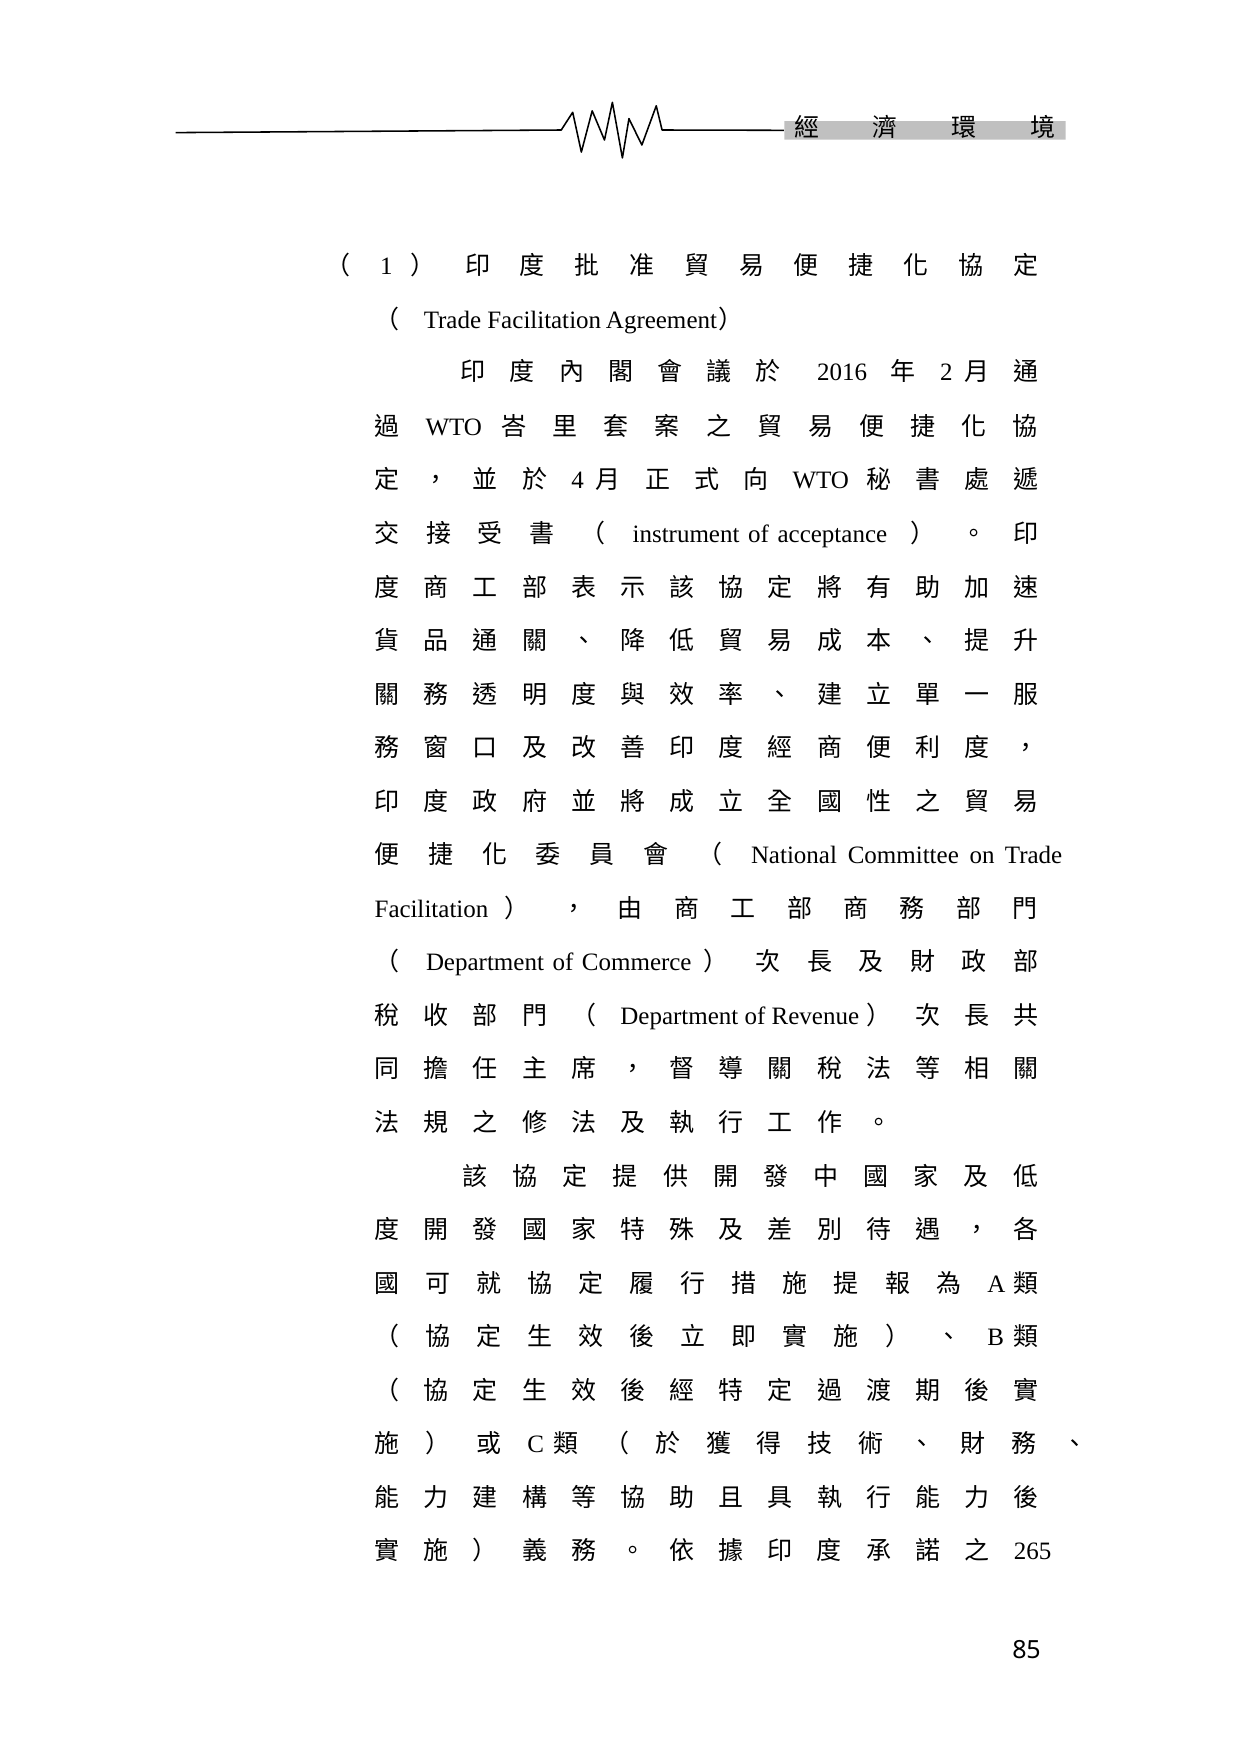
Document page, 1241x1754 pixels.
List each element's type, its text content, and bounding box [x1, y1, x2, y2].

text 印度內閣會議於2016年2月通過WTO峇里套案之貿易便捷化協定，並於4月正式向WTO秘書處遞交接受書（instrument of acceptance）。印度商工部表示該協定將有助加速貨品通關、降低貿易成本、提升關務透明度與效率、建立單一服務窗口及改善印度經商便利度，印度政府並將成立全國性之貿易便捷化委員會（National Committee on Trade Facilitation），由商工部商務部門（Department of Commerce）次長及財政部稅收部門（Department of Revenue）次長共同擔任主席，督導關稅法等相關法規之修法及執行工作。 [301, 344, 1063, 1147]
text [301, 1147, 1063, 1576]
text （1）印度批准貿易便捷化協定（Trade Facilitation Agreement） [301, 237, 1063, 344]
